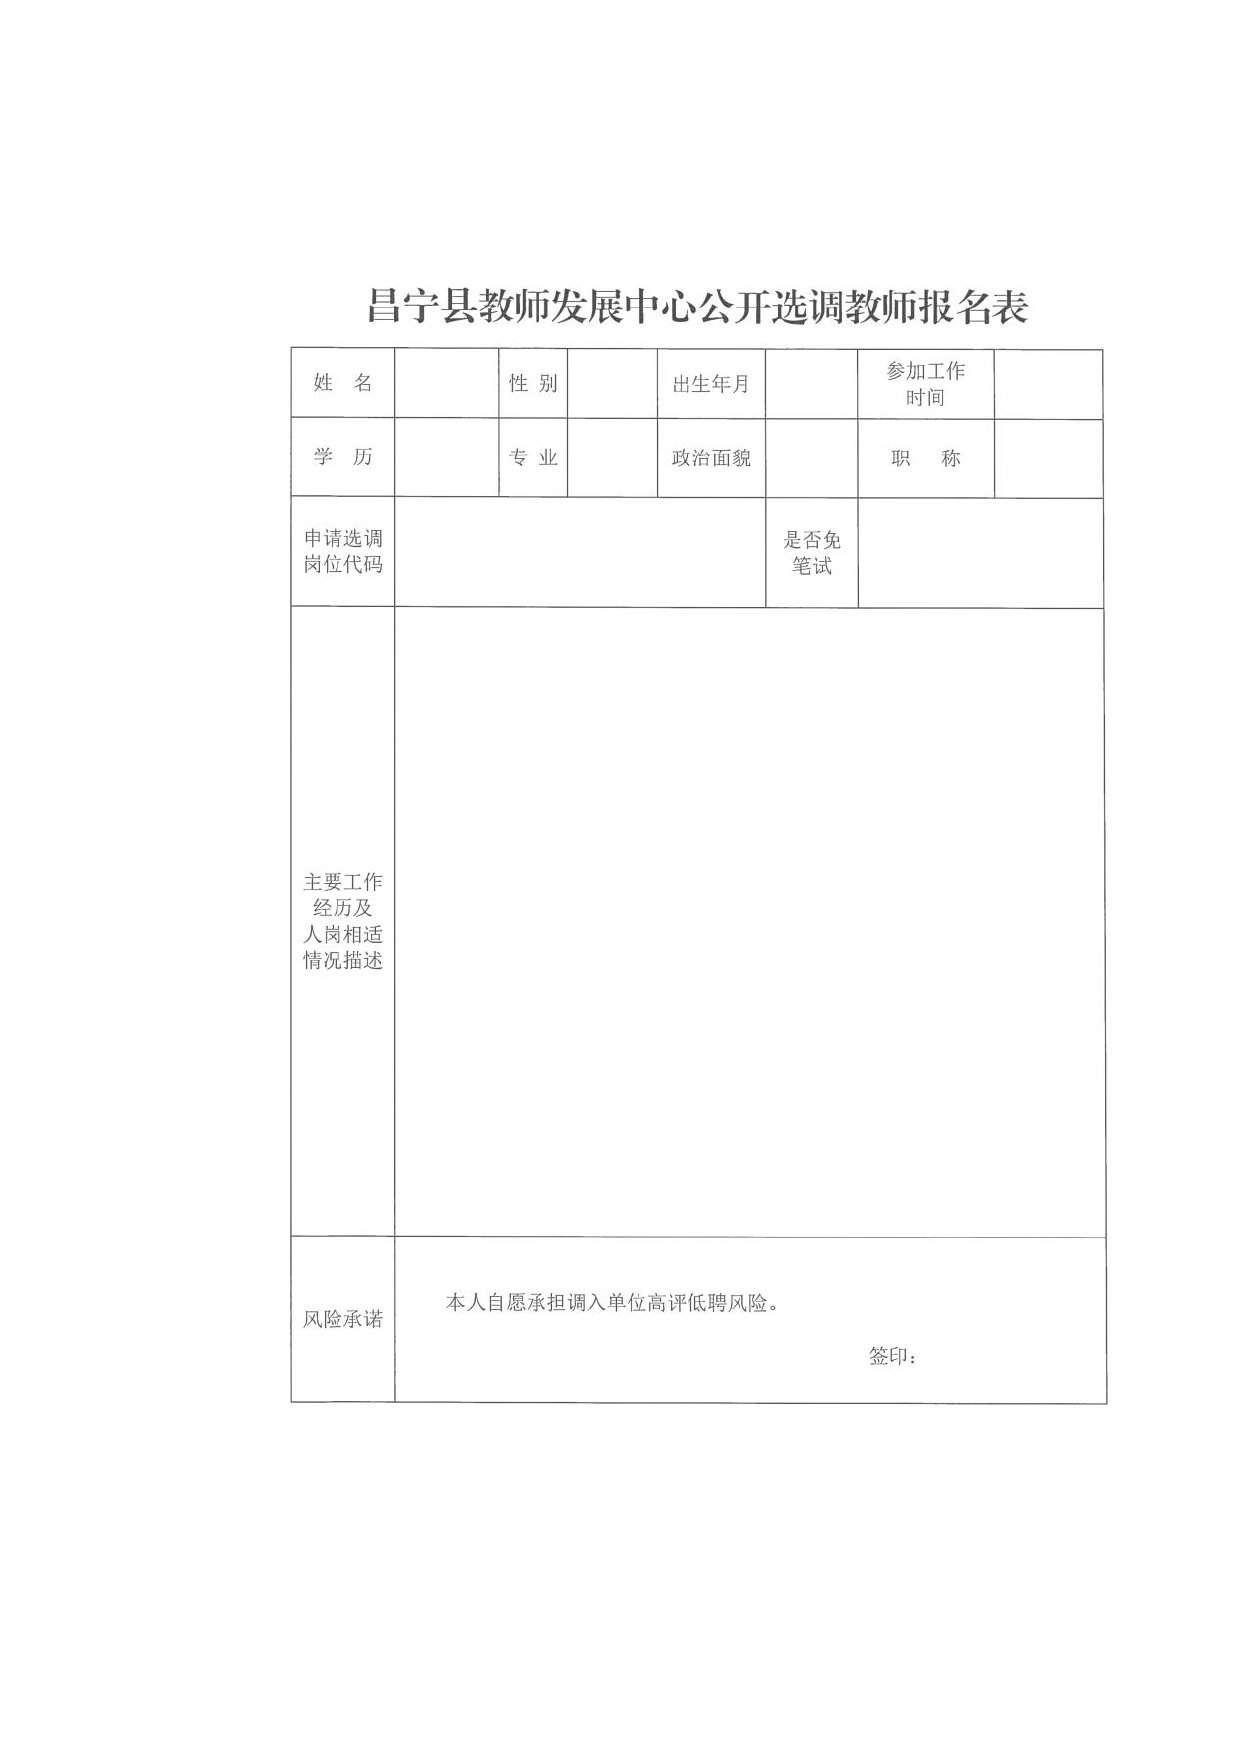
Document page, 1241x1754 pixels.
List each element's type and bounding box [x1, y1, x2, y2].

picture [187, 162, 1191, 1580]
